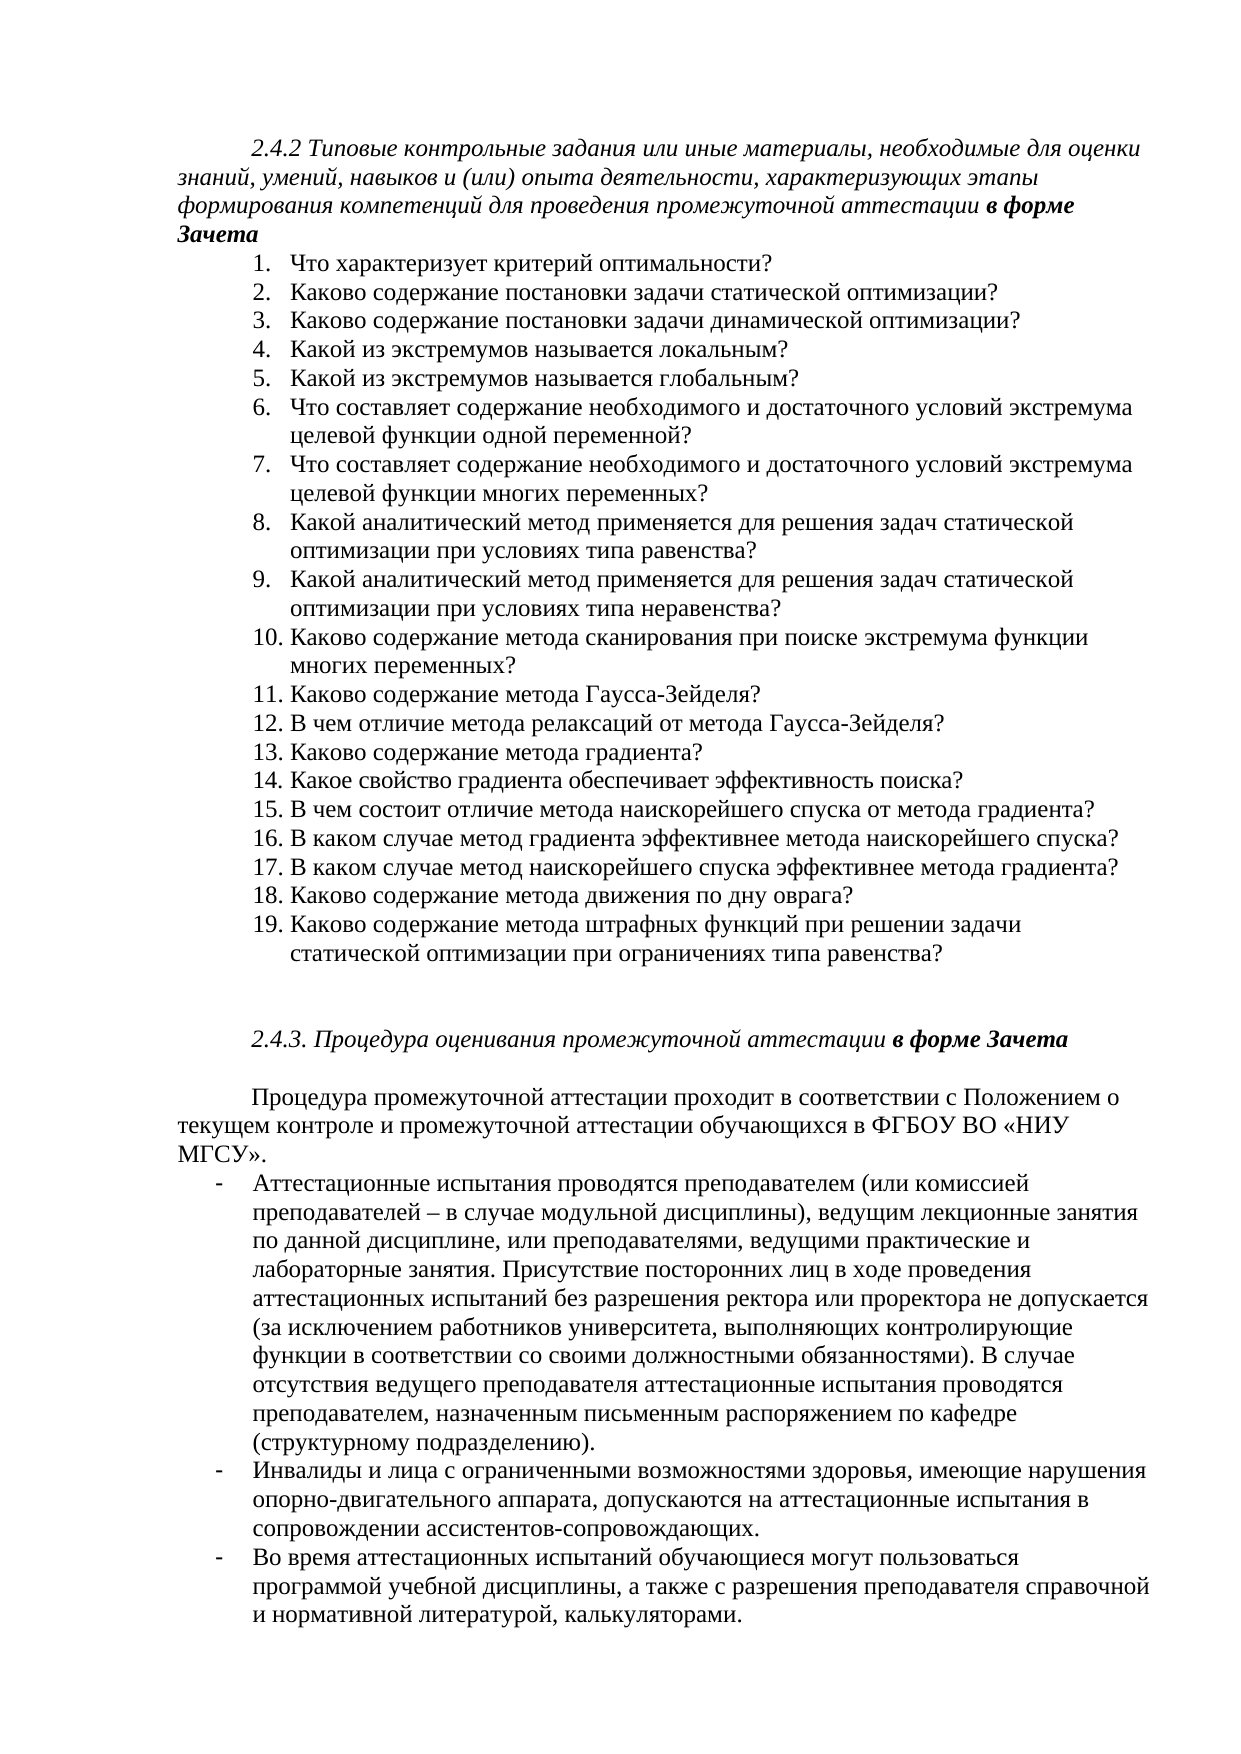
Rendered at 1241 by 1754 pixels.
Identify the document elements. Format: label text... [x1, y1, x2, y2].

list Каково содержание метода движения по дну оврага? [252, 880, 1152, 909]
list Во время аттестационных испытаний обучающиеся могут пользоваться программой учебной дисциплины, а также с разрешения преподавателя справочной и нормативной литературой, калькуляторами. [215, 1542, 1152, 1628]
list Каково содержание метода Гаусса-Зейделя? [252, 679, 1152, 708]
list Аттестационные испытания проводятся преподавателем (или комиссией преподавателей – в случае модульной дисциплины), ведущим лекционные занятия по данной дисциплине, или преподавателями, ведущими практические и лабораторные занятия. Присутствие посторонних лиц в ходе проведения аттестационных испытаний без разрешения ректора или проректора не допускается (за исключением работников университета, выполняющих контролирующие функции в соответствии со своими должностными обязанностями). В случае отсутствия ведущего преподавателя аттестационные испытания проводятся преподавателем, назначенным письменным распоряжением по кафедре (структурному подразделению). [215, 1168, 1152, 1456]
list Что составляет содержание необходимого и достаточного условий экстремума целевой функции многих переменных? [252, 449, 1152, 507]
list Каково содержание постановки задачи статической оптимизации? [252, 277, 1152, 305]
text 2.4.2 Типовые контрольные задания или иные материалы, необходимые для оценки знаний, умений, навыков и (или) опыта деятельности, характеризующих этапы формирования компетенций для проведения промежуточной аттестации в форме Зачета [177, 133, 1152, 248]
list В чем состоит отличие метода наискорейшего спуска от метода градиента? [252, 794, 1152, 823]
list Каково содержание метода штрафных функций при решении задачи статической оптимизации при ограничениях типа равенства? [252, 909, 1152, 967]
text Процедура промежуточной аттестации проходит в соответствии с Положением о текущем контроле и промежуточной аттестации обучающихся в ФГБОУ ВО «НИУ МГСУ». [177, 1082, 1152, 1168]
list Какое свойство градиента обеспечивает эффективность поиска? [252, 765, 1152, 794]
list Каково содержание метода градиента? [252, 737, 1152, 765]
list Что составляет содержание необходимого и достаточного условий экстремума целевой функции одной переменной? [252, 392, 1152, 449]
list Инвалиды и лица с ограниченными возможностями здоровья, имеющие нарушения опорно-двигательного аппарата, допускаются на аттестационные испытания в сопровождении ассистентов-сопровождающих. [215, 1456, 1152, 1542]
list Какой из экстремумов называется глобальным? [252, 363, 1152, 392]
list В каком случае метод наискорейшего спуска эффективнее метода градиента? [252, 852, 1152, 880]
list Какой из экстремумов называется локальным? [252, 334, 1152, 363]
list Какой аналитический метод применяется для решения задач статической оптимизации при условиях типа равенства? [252, 507, 1152, 564]
list Каково содержание метода сканирования при поиске экстремума функции многих переменных? [252, 622, 1152, 679]
list В чем отличие метода релаксаций от метода Гаусса-Зейделя? [252, 708, 1152, 737]
list Каково содержание постановки задачи динамической оптимизации? [252, 305, 1152, 334]
list Что характеризует критерий оптимальности? [252, 248, 1152, 277]
text 2.4.3. Процедура оценивания промежуточной аттестации в форме Зачета [177, 1024, 1152, 1053]
list Какой аналитический метод применяется для решения задач статической оптимизации при условиях типа неравенства? [252, 564, 1152, 622]
list В каком случае метод градиента эффективнее метода наискорейшего спуска? [252, 823, 1152, 852]
